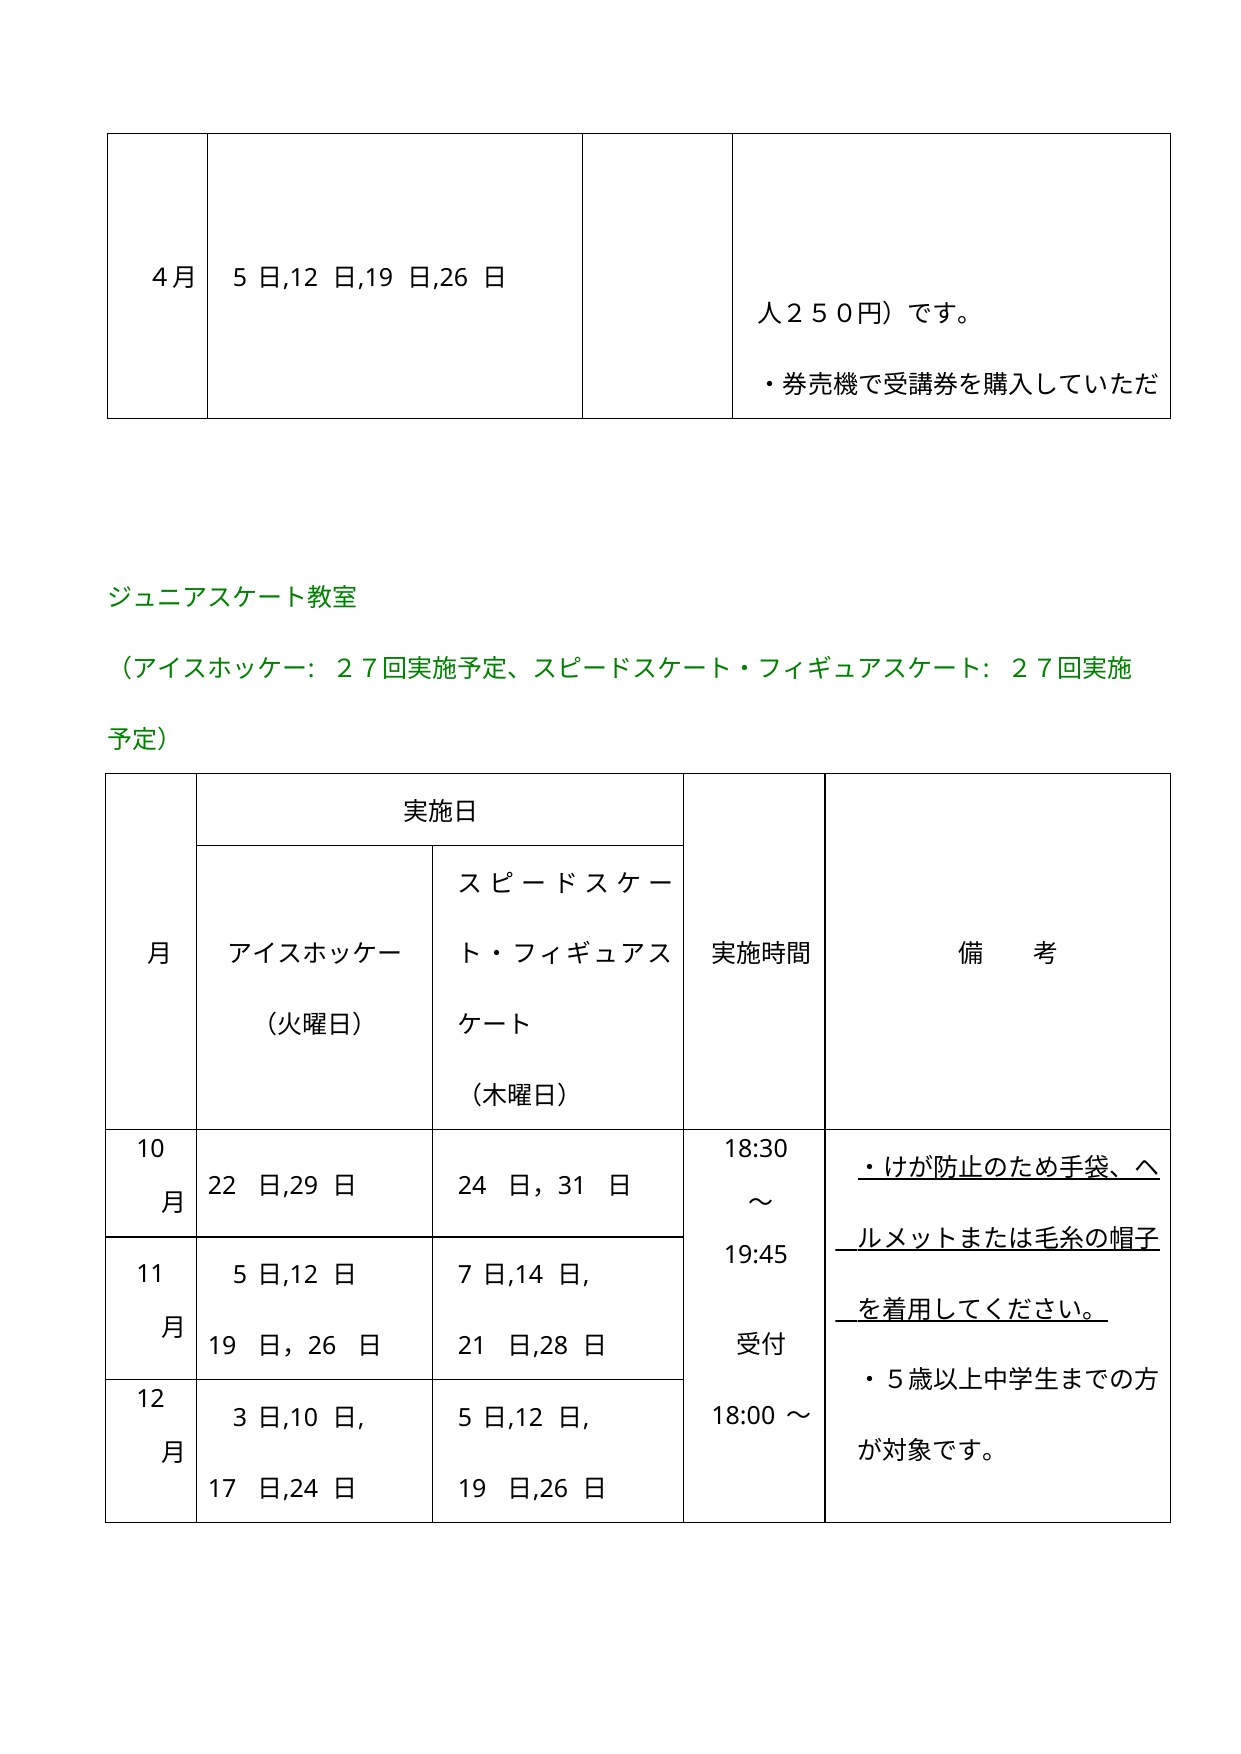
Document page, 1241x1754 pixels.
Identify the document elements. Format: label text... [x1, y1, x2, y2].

table_header 実施時間 [684, 774, 824, 1129]
table_cell 5日,12日 19日，26日 [197, 1238, 432, 1379]
table_cell 11月 [106, 1238, 196, 1379]
text ジュニアスケート教室 [107, 560, 1214, 631]
table_header 月 [106, 774, 196, 1129]
table_cell アイスホッケー（火曜日） [197, 846, 432, 1129]
table_cell スピードスケート・フィギュアスケート （木曜日） [433, 846, 683, 1129]
table_cell 24日，31日 [433, 1130, 683, 1236]
table_cell ～ 19:45 受付 18:00～ [684, 1130, 824, 1522]
table_cell ４月 [108, 134, 207, 418]
table_cell 22日,29日 [197, 1130, 432, 1236]
table_cell 3日,10日, 17日,24日 [197, 1380, 432, 1522]
table_header 実施日 [197, 774, 683, 845]
table_header 備 考 [826, 774, 1170, 1129]
table_cell 10月 [106, 1130, 196, 1236]
table_cell 5日,12日,19日,26日 [208, 134, 582, 418]
table_cell 12月 [106, 1380, 196, 1522]
table_cell 7日,14日, 21日,28日 [433, 1238, 683, 1379]
table_cell ・けが防止のため手袋、ヘルメットまたは毛糸の帽子を着用してください。 ・５歳以上中学生までの方が対象です。 ・受講料は1回につき５００円です。 ・貸靴は別料金（２５０円）です。 ・券売機で、受講券を購入していただいた後、受付で登録しＩＤカードを受け取ってください。 [826, 1130, 1170, 1522]
text （アイスホッケー:２７回実施予定、スピードスケート・フィギュアスケート:２７回実施予定） [108, 631, 1133, 773]
table_cell 5日,12日, 19日,26日 [433, 1380, 683, 1522]
